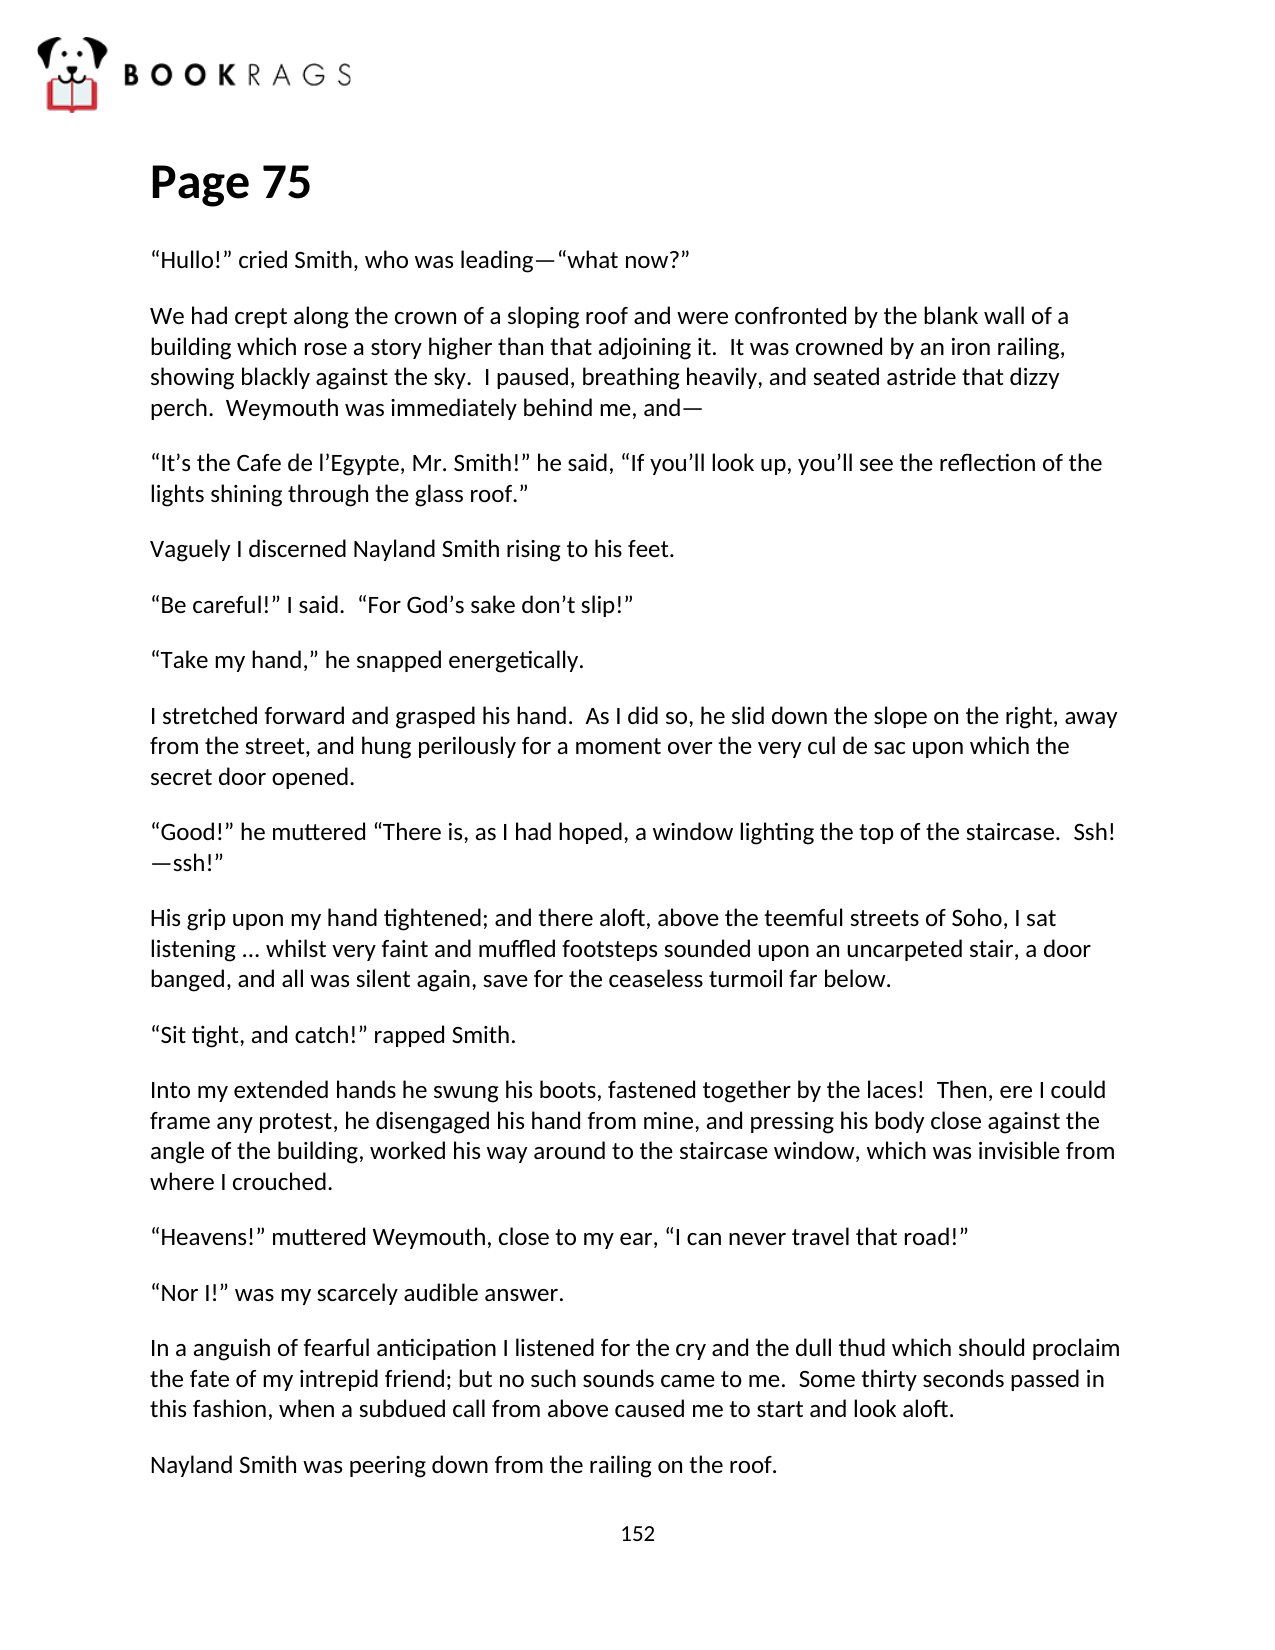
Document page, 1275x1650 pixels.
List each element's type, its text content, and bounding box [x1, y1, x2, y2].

text “Nor I!” was my scarcely audible answer. [150, 1277, 1125, 1308]
text Nayland Smith was peering down from the railing on the roof. [150, 1449, 1125, 1480]
text In a anguish of fearful anticipation I listened for the cry and the dull thud which should proclaim the fate of my intrepid friend; but no such sounds came to me. Some thirty seconds passed in this fashion, when a subdued call from above caused me to start and look aloft. [150, 1333, 1125, 1424]
text “Good!” he muttered “There is, as I had hoped, a window lighting the top of the staircase. Ssh!—­ssh!” [150, 816, 1125, 877]
text “Hullo!” cried Smith, who was leading—­“what now?” [150, 244, 1125, 275]
text “Sit tight, and catch!” rapped Smith. [150, 1019, 1125, 1049]
text We had crept along the crown of a sloping roof and were confronted by the blank wall of a building which rose a story higher than that adjoining it. It was crowned by an iron railing, showing blackly against the sky. I paused, breathing heavily, and seated astride that dizzy perch. Weymouth was immediately behind me, and—­ [150, 300, 1125, 422]
text “Take my hand,” he snapped energetically. [150, 644, 1125, 675]
text “Be careful!” I said. “For God’s sake don’t slip!” [150, 589, 1125, 619]
text Vaguely I discerned Nayland Smith rising to his feet. [150, 533, 1125, 564]
text “Heavens!” muttered Weymouth, close to my ear, “I can never travel that road!” [150, 1222, 1125, 1252]
text I stretched forward and grasped his hand. As I did so, he slid down the slope on the right, away from the street, and hung perilously for a moment over the very cul de sac upon which the secret door opened. [150, 700, 1125, 791]
picture [37, 37, 351, 113]
text “It’s the Cafe de l’Egypte, Mr. Smith!” he said, “If you’ll look up, you’ll see the reflection of the lights shining through the glass roof.” [150, 447, 1125, 508]
text His grip upon my hand tightened; and there aloft, above the teemful streets of Soho, I sat listening ... whilst very faint and muffled footsteps sounded upon an uncarpeted stair, a door banged, and all was silent again, save for the ceaseless turmoil far below. [150, 902, 1125, 994]
text Into my extended hands he swung his boots, fastened together by the laces! Then, ere I could frame any protest, he disengaged his hand from mine, and pressing his body close against the angle of the building, worked his way around to the staircase window, which was invisible from where I crouched. [150, 1074, 1125, 1197]
text Page 75 [150, 150, 1125, 211]
